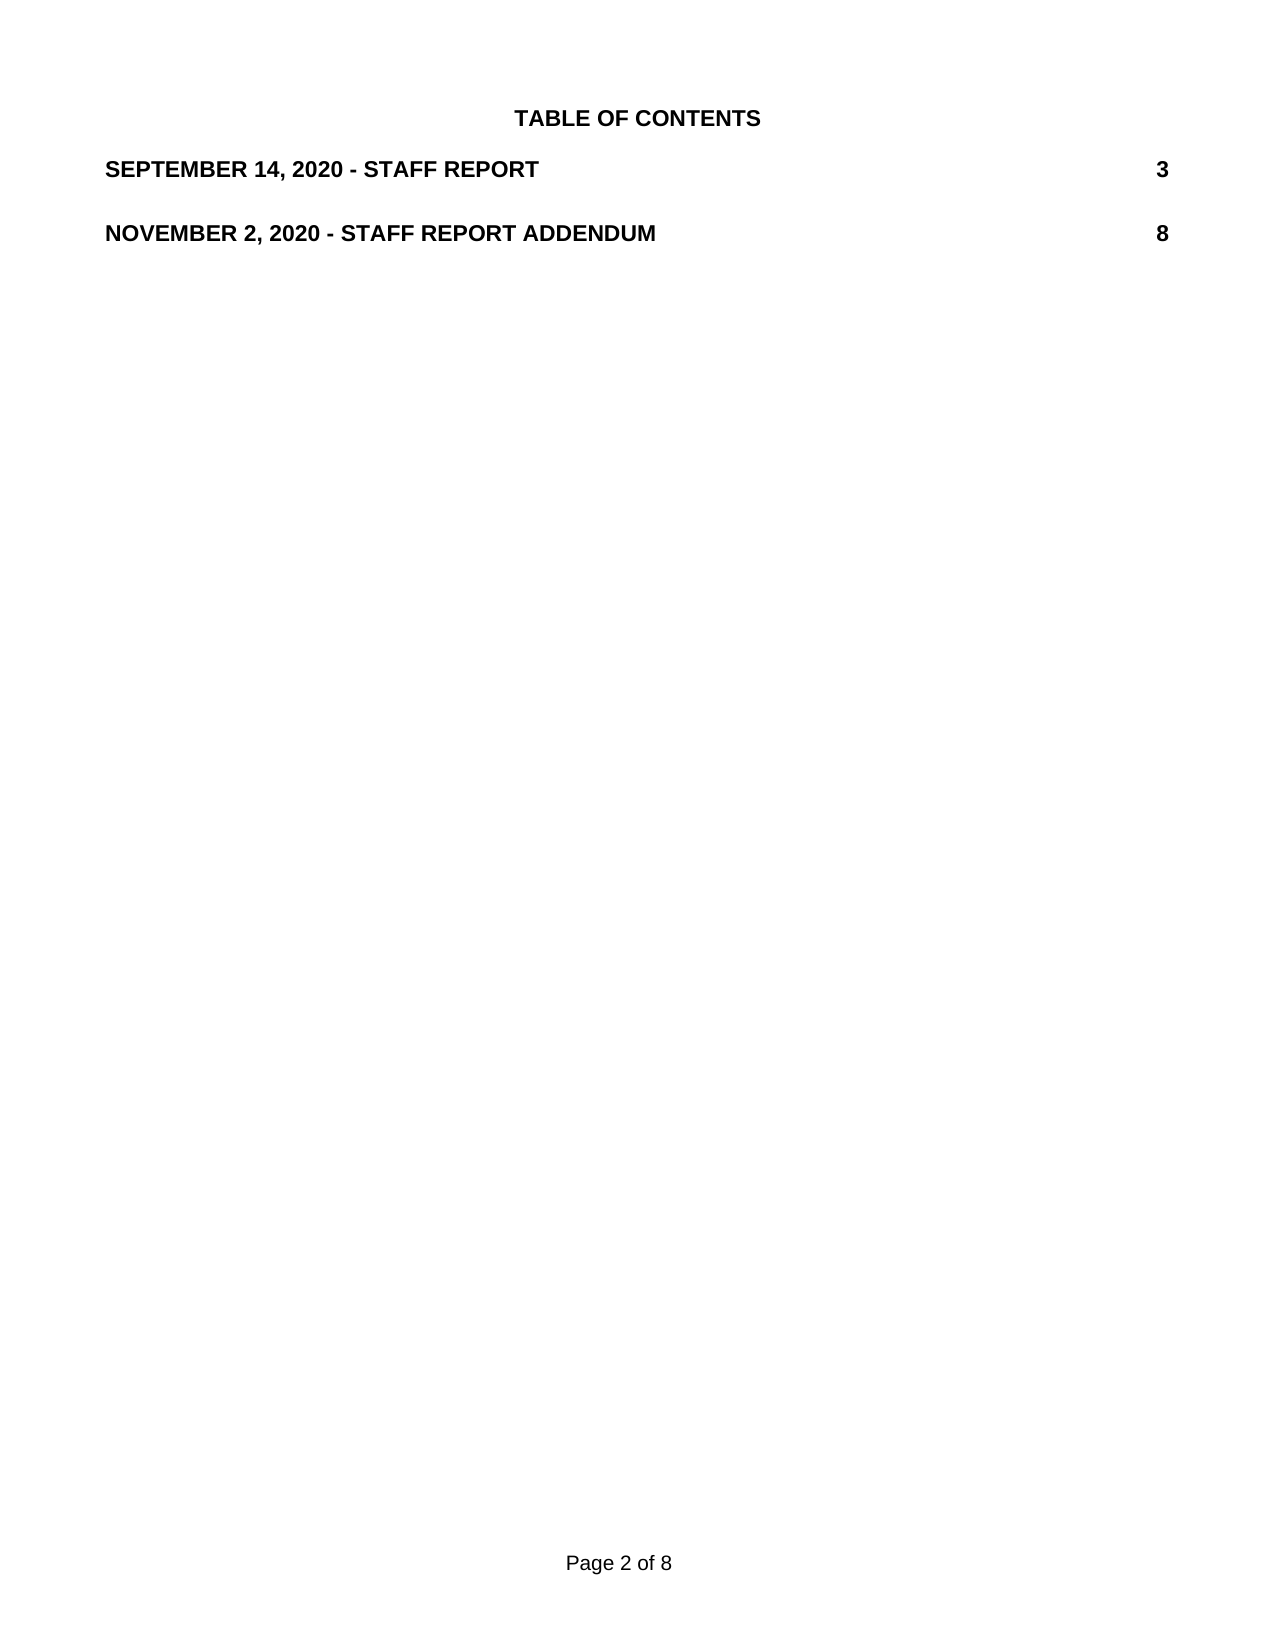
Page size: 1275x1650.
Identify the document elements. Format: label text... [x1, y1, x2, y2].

text TABLE OF CONTENTS [105, 105, 1170, 131]
text SEPTEMBER 14, 2020 - STAFF REPORT 3 [105, 156, 1170, 183]
text NOVEMBER 2, 2020 - STAFF REPORT ADDENDUM 8 [105, 220, 1170, 247]
